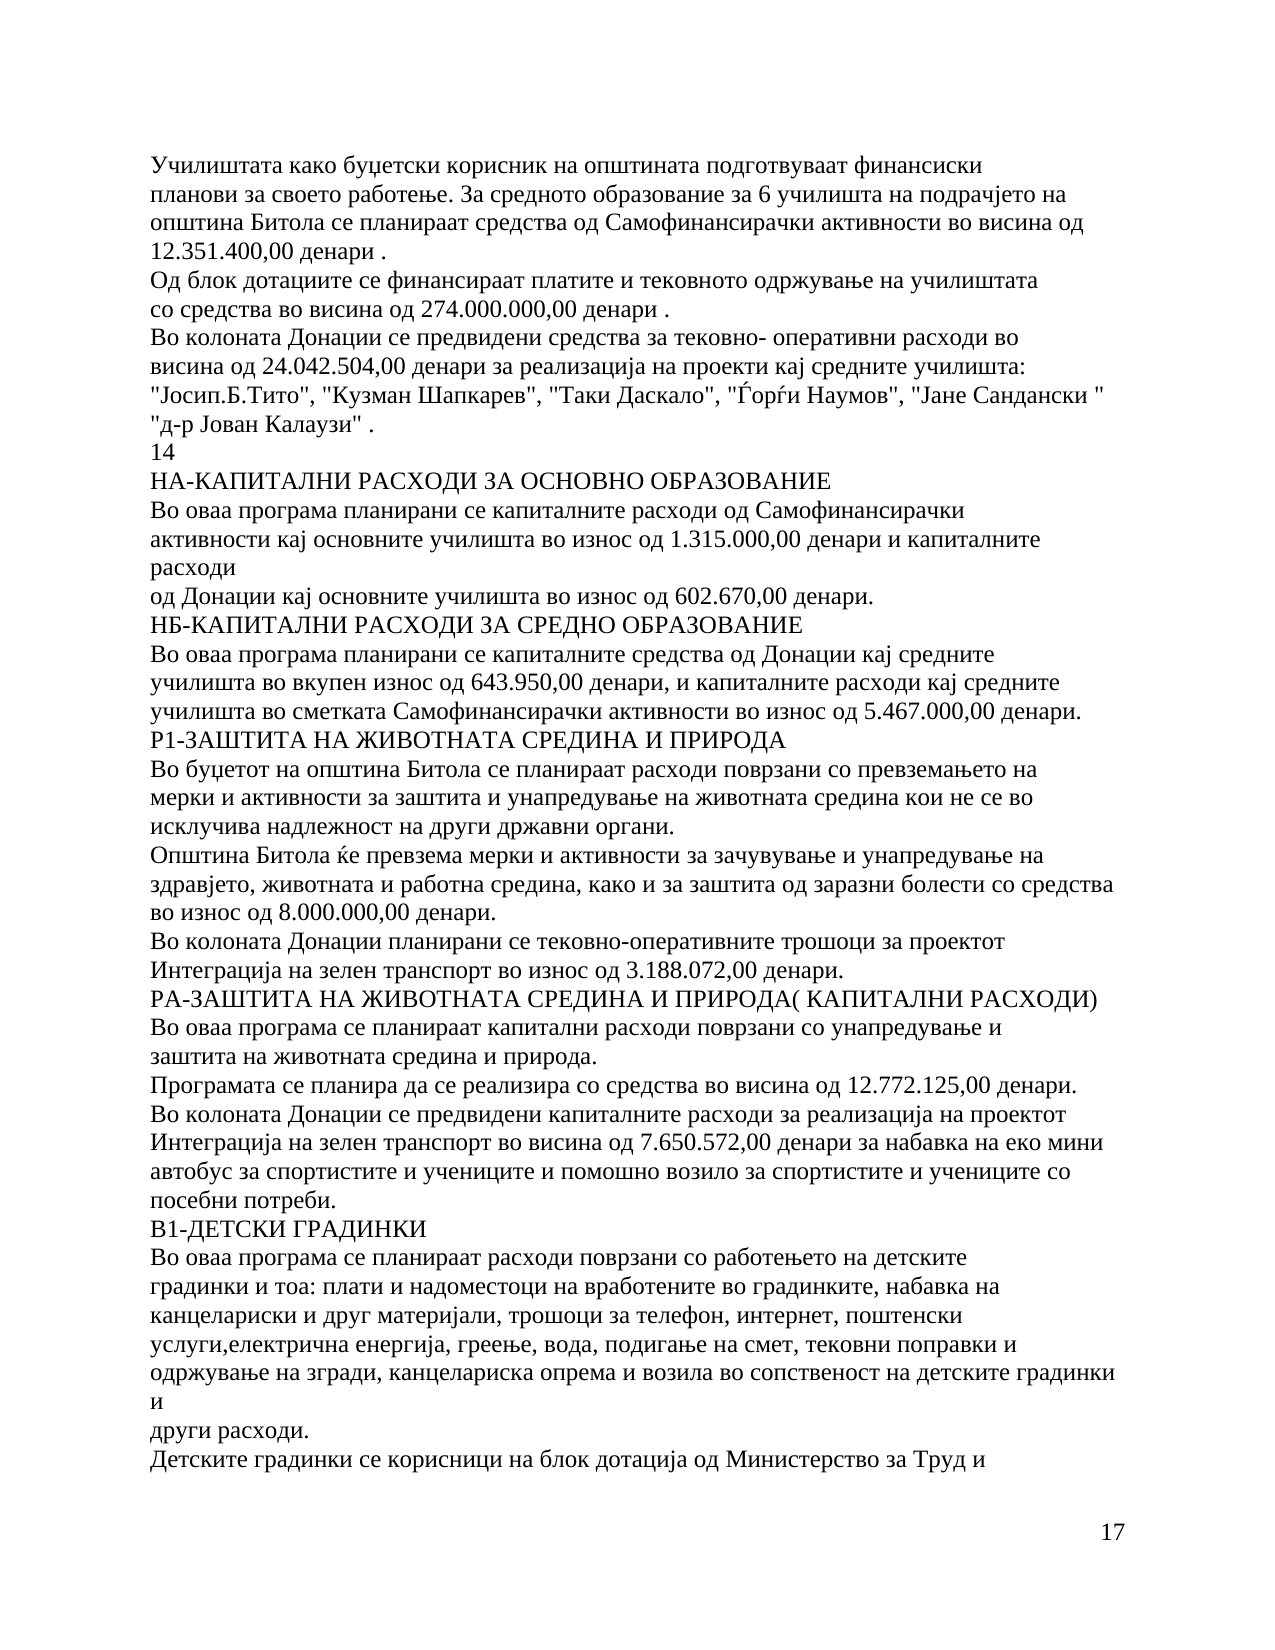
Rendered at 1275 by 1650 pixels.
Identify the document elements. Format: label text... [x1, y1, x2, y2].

text Во колоната Донации се предвидени средства за тековно- оперативни расходи во [150, 322, 1125, 351]
text Во оваа програма планирани се капиталните средства од Донации кај средните [150, 639, 1125, 667]
text здравјето, животната и работна средина, како и за заштита од заразни болести со средства [150, 869, 1125, 897]
text Во оваа програма се планираат капитални расходи поврзани со унапредување и [150, 1012, 1125, 1041]
text услуги,електрична енергија, греење, вода, подигање на смет, тековни поправки и [150, 1329, 1125, 1357]
text НА-КАПИТАЛНИ РАСХОДИ ЗА ОСНОВНО ОБРАЗОВАНИЕ [150, 466, 1125, 495]
text висина од 24.042.504,00 денари за реализација на проекти кај средните училишта: [150, 351, 1125, 380]
text во износ од 8.000.000,00 денари. [150, 897, 1125, 926]
text "Јосип.Б.Тито", "Кузман Шапкарев", "Таки Даскало", "Ѓорѓи Наумов", "Јане Сандански " [150, 380, 1125, 409]
text општина Битола се планираат средства од Самофинансирачки активности во висина од [150, 207, 1125, 236]
text Училиштата како буџетски корисник на општината подготвуваат финансиски [150, 150, 1125, 179]
text активности кај основните училишта во износ од 1.315.000,00 денари и капиталните расходи [150, 524, 1125, 581]
text планови за своето работење. За средното образование за 6 училишта на подрачјето на [150, 179, 1125, 207]
text Од блок дотациите се финансираат платите и тековното одржување на училиштата [150, 265, 1125, 294]
text училишта во сметката Самофинансирачки активности во износ од 5.467.000,00 денари. [150, 696, 1125, 725]
text канцелариски и друг материјали, трошоци за телефон, интернет, поштенски [150, 1300, 1125, 1329]
text 12.351.400,00 денари . [150, 236, 1125, 265]
text 14 [150, 437, 1125, 466]
text Во оваа програма планирани се капиталните расходи од Самофинансирачки [150, 495, 1125, 524]
text Во буџетот на општина Битола се планираат расходи поврзани со превземањето на [150, 754, 1125, 782]
text посебни потреби. [150, 1185, 1125, 1214]
text одржување на згради, канцелариска опрема и возила во сопственост на детските градинки и [150, 1357, 1125, 1415]
text "д-р Јован Калаузи" . [150, 409, 1125, 437]
text Интеграција на зелен транспорт во износ од 3.188.072,00 денари. [150, 955, 1125, 984]
text Општина Битола ќе превзема мерки и активности за зачувување и унапредување на [150, 840, 1125, 869]
text Програмата се планира да се реализира со средства во висина од 12.772.125,00 денари. [150, 1070, 1125, 1099]
text градинки и тоа: плати и надоместоци на вработените во градинките, набавка на [150, 1271, 1125, 1300]
text мерки и активности за заштита и унапредување на животната средина кои не се во [150, 782, 1125, 811]
text заштита на животната средина и природа. [150, 1041, 1125, 1070]
text други расходи. [150, 1415, 1125, 1444]
text од Донации кај основните училишта во износ од 602.670,00 денари. [150, 581, 1125, 610]
text Р1-ЗАШТИТА НА ЖИВОТНАТА СРЕДИНА И ПРИРОДА [150, 725, 1125, 754]
text Во колоната Донации се предвидени капиталните расходи за реализација на проектот [150, 1099, 1125, 1127]
text исклучива надлежност на други државни органи. [150, 811, 1125, 840]
text автобус за спортистите и учениците и помошно возило за спортистите и учениците со [150, 1156, 1125, 1185]
text Во колоната Донации планирани се тековно-оперативните трошоци за проектот [150, 926, 1125, 955]
text РА-ЗАШТИТА НА ЖИВОТНАТА СРЕДИНА И ПРИРОДА( КАПИТАЛНИ РАСХОДИ) [150, 984, 1125, 1012]
text Интеграција на зелен транспорт во висина од 7.650.572,00 денари за набавка на еко мини [150, 1127, 1125, 1156]
text НБ-КАПИТАЛНИ РАСХОДИ ЗА СРЕДНО ОБРАЗОВАНИЕ [150, 610, 1125, 639]
text училишта во вкупен износ од 643.950,00 денари, и капиталните расходи кај средните [150, 667, 1125, 696]
text со средства во висина од 274.000.000,00 денари . [150, 294, 1125, 322]
text Детските градинки се корисници на блок дотација од Министерство за Труд и [150, 1444, 1125, 1472]
text В1-ДЕТСКИ ГРАДИНКИ [150, 1214, 1125, 1242]
text Во оваа програма се планираат расходи поврзани со работењето на детските [150, 1242, 1125, 1271]
